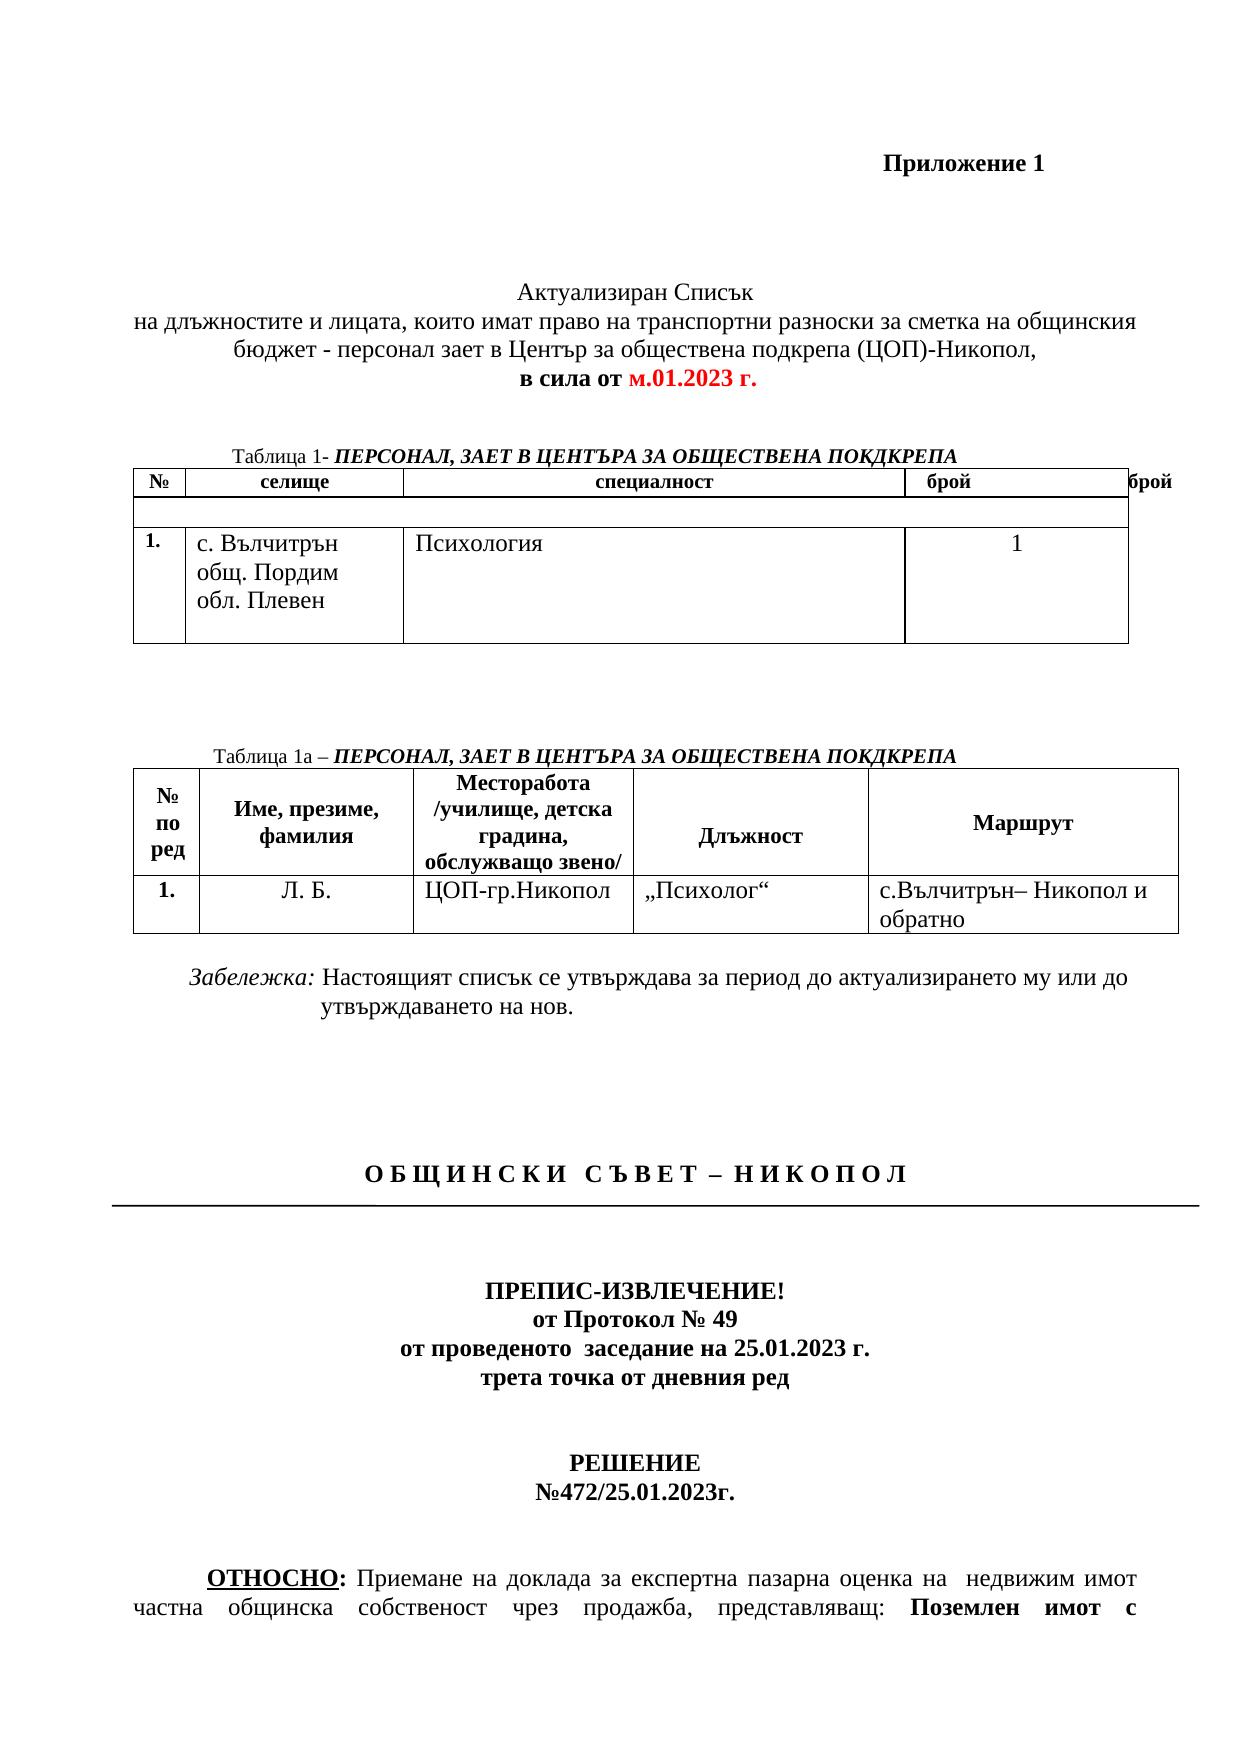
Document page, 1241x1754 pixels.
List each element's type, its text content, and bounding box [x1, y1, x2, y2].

text О Б Щ И Н С К И С Ъ В Е Т – Н И К О П О Л [133, 1159, 1137, 1188]
table_header Маршрут [869, 769, 1178, 874]
text от Протокол № 49 [133, 1304, 1137, 1333]
text трета точка от дневния ред [133, 1362, 1137, 1391]
table_cell 1. [134, 876, 199, 933]
table_header Длъжност [634, 769, 868, 874]
table_header Име, презиме, фамилия [200, 769, 413, 874]
table_header № [134, 469, 185, 496]
table_header специалност [404, 469, 904, 496]
table_cell с. Вълчитрън общ. Пордим обл. Плевен [186, 528, 403, 643]
table_cell Л. Б. [200, 876, 413, 933]
text №472/25.01.2023г. [133, 1477, 1137, 1506]
text на длъжностите и лицата, които имат право на транспортни разноски за сметка на общинския бюджет - персонал зает в Център за обществена подкрепа (ЦОП)-Никопол, [133, 306, 1137, 363]
text Таблица 1а – ПЕРСОНАЛ, ЗАЕТ В ЦЕНТЪРА ЗА ОБЩЕСТВЕНА ПОКДКРЕПА [133, 744, 1137, 768]
table_cell с.Вълчитрън– Никопол и обратно [869, 876, 1178, 933]
table_cell 1 [906, 528, 1128, 643]
table_header брой брой [906, 469, 1128, 496]
text Забележка: Настоящият списък се утвърждава за период до актуализирането му или до утвърждаването на нов. [189, 962, 1137, 1020]
table_header селище [186, 469, 403, 496]
table_cell „Психолог“ [634, 876, 868, 933]
text в сила от м.01.2023 г. [133, 363, 1137, 392]
text Таблица 1- ПЕРСОНАЛ, ЗАЕТ В ЦЕНТЪРА ЗА ОБЩЕСТВЕНА ПОКДКРЕПА [133, 444, 1137, 468]
text ПРЕПИС-ИЗВЛЕЧЕНИЕ! [133, 1276, 1137, 1304]
table_header № по ред [134, 769, 199, 874]
table_cell [134, 498, 1128, 527]
text от проведеното заседание на 25.01.2023 г. [133, 1333, 1137, 1362]
table_header Месторабота /училище, детска градина, обслужващо звено/ [414, 769, 633, 874]
text Приложение 1 [808, 148, 1137, 176]
table_cell 1. [134, 528, 185, 643]
text РЕШЕНИЕ [133, 1448, 1137, 1477]
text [133, 1563, 1137, 1621]
table_cell ЦОП-гр.Никопол [414, 876, 633, 933]
text Актуализиран Списък [133, 277, 1137, 306]
table_cell Психология [404, 528, 904, 643]
